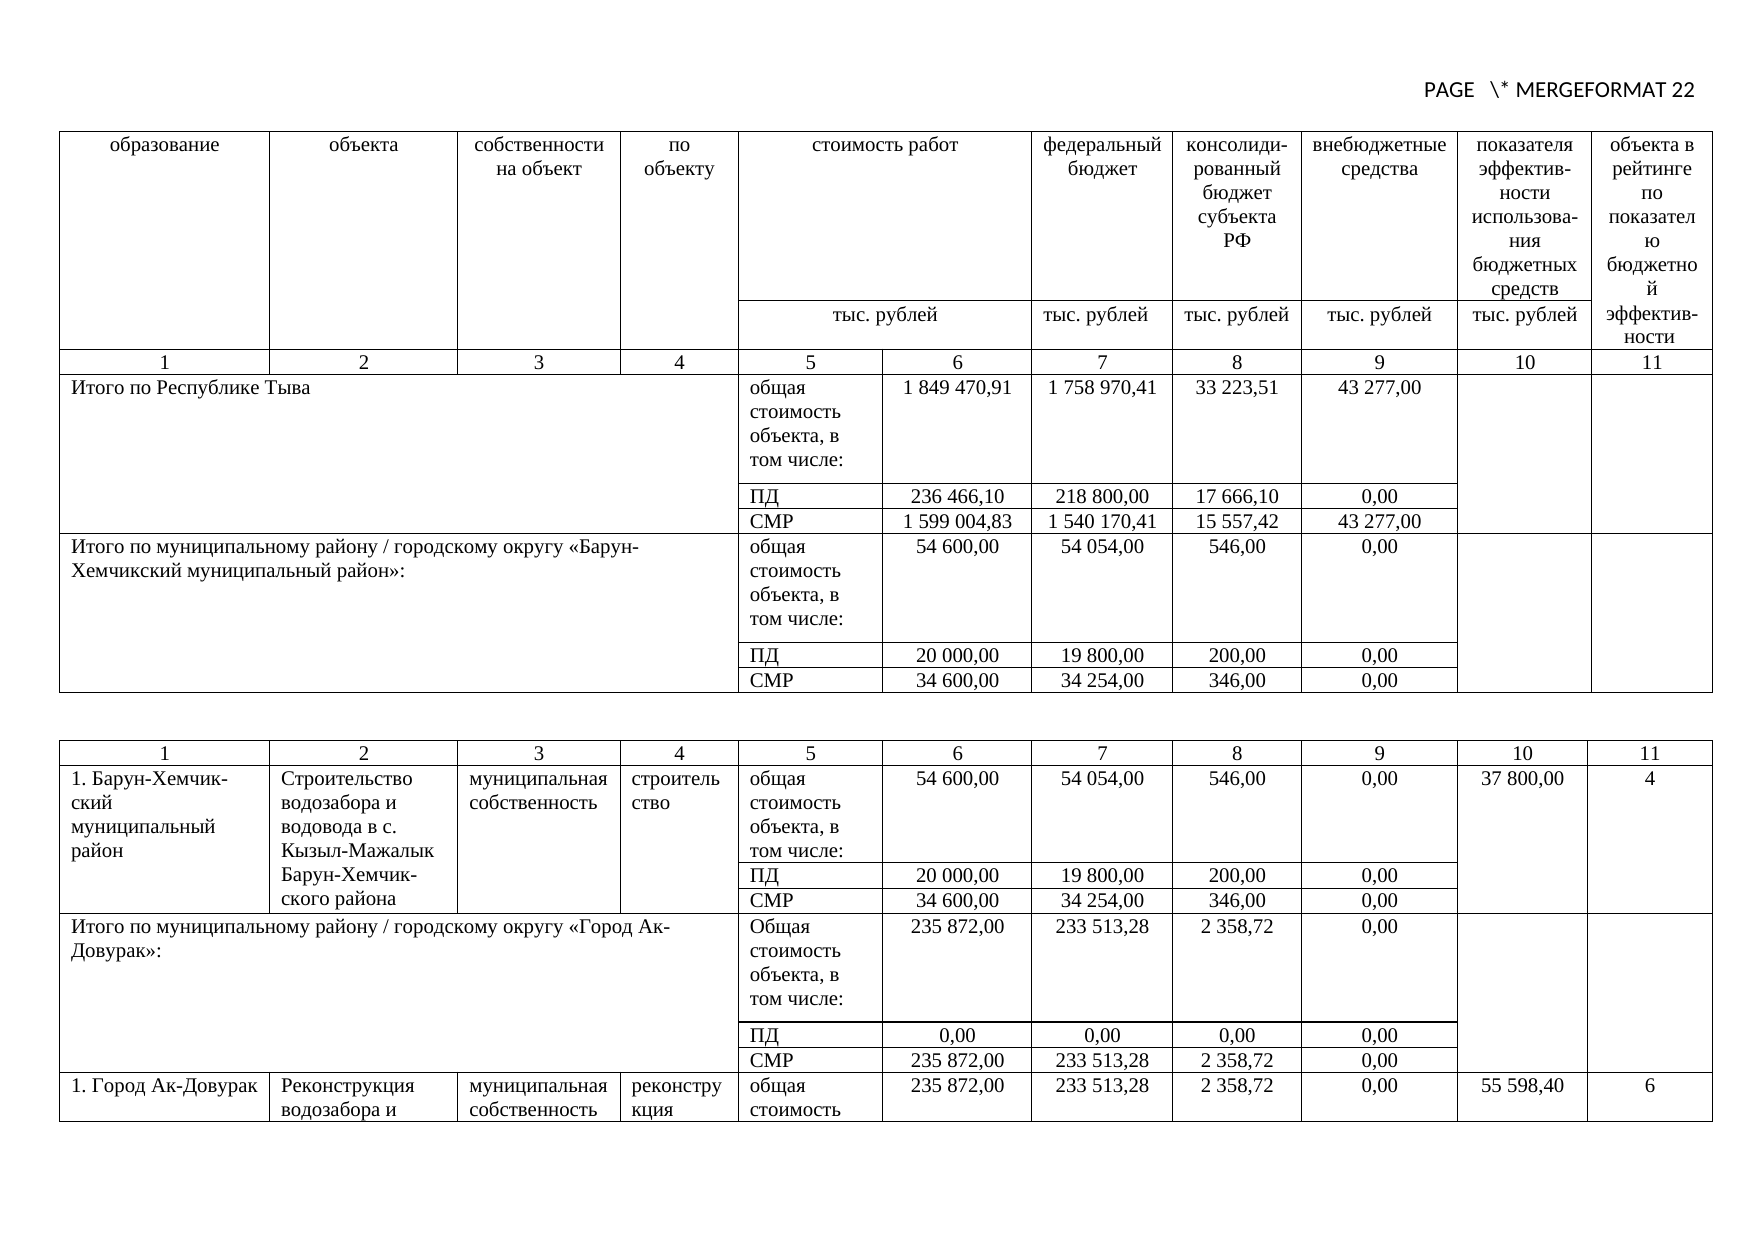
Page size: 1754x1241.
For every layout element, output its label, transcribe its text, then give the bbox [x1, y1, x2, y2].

table_cell [1458, 375, 1591, 533]
table_cell Итого по Республике Тыва [60, 375, 738, 533]
table_cell 0,00 [1302, 914, 1457, 1021]
table_cell 0,00 [1302, 1023, 1457, 1047]
table_cell внебюджетные средства [1302, 132, 1457, 300]
table_cell 34 254,00 [1032, 889, 1172, 912]
table_cell 20 000,00 [883, 863, 1031, 887]
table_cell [60, 132, 269, 348]
table_header 1 [60, 741, 269, 765]
table_cell 0,00 [1302, 484, 1457, 508]
table_cell ПД [739, 484, 882, 508]
table_cell 17 666,10 [1173, 484, 1301, 508]
table_cell 10 [1458, 350, 1591, 374]
table_cell общая стоимость объекта, в том числе: [739, 766, 882, 862]
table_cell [1592, 132, 1712, 348]
table_cell 0,00 [1302, 643, 1457, 667]
table_cell 346,00 [1173, 889, 1301, 912]
table_cell федеральный бюджет [1032, 132, 1172, 300]
table_cell 55 598,40 [1458, 1073, 1587, 1121]
table_cell 2 [270, 350, 457, 374]
table_cell 54 600,00 [883, 766, 1031, 862]
table_cell 37 800,00 [1458, 766, 1587, 912]
table_header 3 [458, 741, 620, 765]
table_cell 3 [458, 350, 620, 374]
table_header 9 [1302, 741, 1457, 765]
table_cell 0,00 [1302, 766, 1457, 862]
table_cell консолиди-рованный бюджет субъекта РФ [1173, 132, 1301, 300]
table_cell [1588, 914, 1712, 1072]
table_cell 233 513,28 [1032, 914, 1172, 1021]
table_cell 1 [60, 350, 269, 374]
table_cell СМР [739, 668, 882, 692]
table_cell 235 872,00 [883, 1048, 1031, 1072]
table_header 5 [739, 741, 882, 765]
table_cell ПД [739, 863, 882, 887]
table_cell 20 000,00 [883, 643, 1031, 667]
table_cell реконструкция [621, 1073, 738, 1121]
table_cell 0,00 [1302, 1073, 1457, 1121]
table_cell 546,00 [1173, 766, 1301, 862]
table_cell Общая стоимость объекта, в том числе: [739, 914, 882, 1021]
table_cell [270, 132, 457, 348]
table_cell СМР [739, 889, 882, 912]
table_cell 54 054,00 [1032, 534, 1172, 642]
table_cell 1. Барун-Хемчик-ский муниципальный район [60, 766, 269, 912]
table_cell муниципальная собственность [458, 766, 620, 912]
table_header 8 [1173, 741, 1301, 765]
table_cell Строительство водозабора и водовода в с. Кызыл-Мажалык Барун-Хемчик-ского района [270, 766, 457, 912]
table_cell 34 254,00 [1032, 668, 1172, 692]
table_cell строительство [621, 766, 738, 912]
table_cell тыс. рублей [1302, 301, 1457, 348]
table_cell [739, 1073, 882, 1121]
table_header 4 [621, 741, 738, 765]
table_cell 346,00 [1173, 668, 1301, 692]
table_cell общая стоимость объекта, в том числе: [739, 375, 882, 483]
table_cell 4 [621, 350, 738, 374]
table_cell 43 277,00 [1302, 375, 1457, 483]
table_cell [1592, 534, 1712, 692]
table_header 2 [270, 741, 457, 765]
table_cell 0,00 [1302, 1048, 1457, 1072]
table_cell 546,00 [1173, 534, 1301, 642]
table_cell 200,00 [1173, 863, 1301, 887]
table_cell 4 [1588, 766, 1712, 912]
table_cell 0,00 [1302, 889, 1457, 912]
table_cell 218 800,00 [1032, 484, 1172, 508]
table_cell 19 800,00 [1032, 643, 1172, 667]
table_cell 54 054,00 [1032, 766, 1172, 862]
table_cell [1592, 375, 1712, 533]
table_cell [1458, 132, 1591, 300]
table_cell тыс. рублей [1173, 301, 1301, 348]
table_cell 233 513,28 [1032, 1048, 1172, 1072]
table_cell 6 [883, 350, 1031, 374]
table_cell 0,00 [1302, 668, 1457, 692]
table_cell 19 800,00 [1032, 863, 1172, 887]
table_cell 1. Город Ак-Довурак [60, 1073, 269, 1121]
table_cell 235 872,00 [883, 914, 1031, 1021]
table_cell 43 277,00 [1302, 509, 1457, 533]
table_cell 34 600,00 [883, 889, 1031, 912]
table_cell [739, 132, 1031, 300]
table_cell 2 358,72 [1173, 1048, 1301, 1072]
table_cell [270, 1073, 457, 1121]
table_cell 11 [1592, 350, 1712, 374]
table_cell СМР [739, 1048, 882, 1072]
table_cell 0,00 [1032, 1023, 1172, 1047]
table_cell Итого по муниципальному району / городскому округу «Город Ак-Довурак»: [60, 914, 738, 1072]
table_cell тыс. рублей [1032, 301, 1172, 348]
table_cell 0,00 [883, 1023, 1031, 1047]
table_cell 15 557,42 [1173, 509, 1301, 533]
table_cell 54 600,00 [883, 534, 1031, 642]
table_cell 7 [1032, 350, 1172, 374]
table_cell тыс. рублей [739, 301, 1031, 348]
table_cell 1 849 470,91 [883, 375, 1031, 483]
table_cell ПД [739, 1023, 882, 1047]
table_cell 1 540 170,41 [1032, 509, 1172, 533]
table_cell [1458, 534, 1591, 692]
table_cell 2 358,72 [1173, 914, 1301, 1021]
table_header 11 [1588, 741, 1712, 765]
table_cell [458, 1073, 620, 1121]
table_cell 8 [1173, 350, 1301, 374]
table_cell 1 599 004,83 [883, 509, 1031, 533]
table_cell 33 223,51 [1173, 375, 1301, 483]
table_cell общая стоимость объекта, в том числе: [739, 534, 882, 642]
table_cell 9 [1302, 350, 1457, 374]
table_cell [1458, 914, 1587, 1072]
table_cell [621, 132, 738, 348]
table_header 6 [883, 741, 1031, 765]
table_cell 1 758 970,41 [1032, 375, 1172, 483]
table_cell 235 872,00 [883, 1073, 1031, 1121]
table_cell тыс. рублей [1458, 301, 1591, 348]
table_cell 0,00 [1302, 863, 1457, 887]
table_cell 0,00 [1173, 1023, 1301, 1047]
table_cell СМР [739, 509, 882, 533]
table_cell 236 466,10 [883, 484, 1031, 508]
table_cell 200,00 [1173, 643, 1301, 667]
table_cell 0,00 [1302, 534, 1457, 642]
table_cell 6 [1588, 1073, 1712, 1121]
table_header 7 [1032, 741, 1172, 765]
table_header 10 [1458, 741, 1587, 765]
table_cell 233 513,28 [1032, 1073, 1172, 1121]
table_cell 5 [739, 350, 882, 374]
table_cell 2 358,72 [1173, 1073, 1301, 1121]
table_cell 34 600,00 [883, 668, 1031, 692]
table_cell ПД [739, 643, 882, 667]
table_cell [458, 132, 620, 348]
table_cell Итого по муниципальному району / городскому округу «Барун-Хемчикский муниципальный район»: [60, 534, 738, 692]
